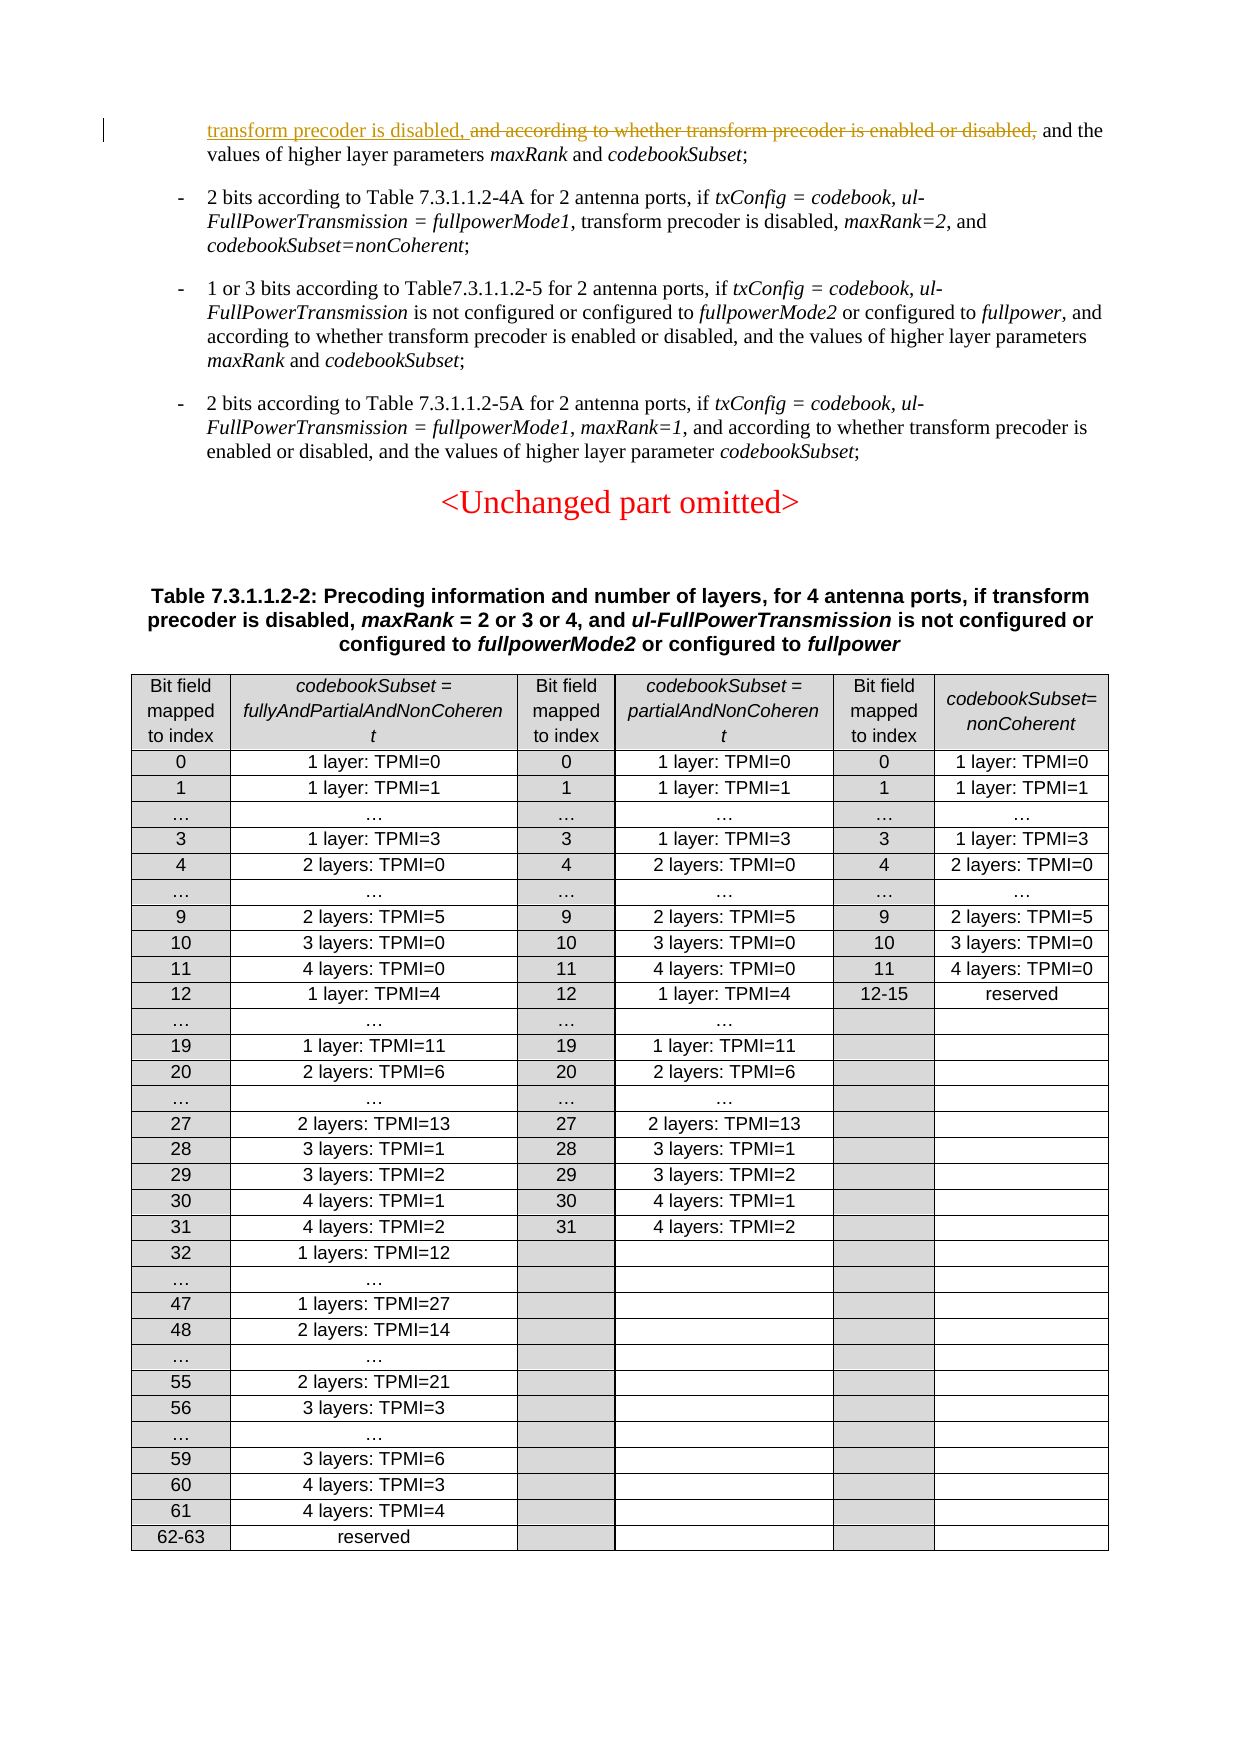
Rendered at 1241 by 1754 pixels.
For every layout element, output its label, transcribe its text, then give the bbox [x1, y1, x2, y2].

table_cell 2 layers: TPMI=13 [231, 1112, 517, 1137]
table_cell 30 [132, 1190, 230, 1214]
table_cell [935, 1474, 1108, 1499]
table_cell [834, 1293, 934, 1318]
table_cell 1 layer: TPMI=0 [231, 751, 517, 775]
table_cell 1 [834, 776, 934, 801]
table_cell 1 [518, 776, 614, 801]
table_cell … [132, 1086, 230, 1111]
table_cell [616, 1293, 833, 1318]
table_cell 1 layers: TPMI=12 [231, 1241, 517, 1266]
table_cell [935, 1396, 1108, 1421]
table_cell 19 [132, 1035, 230, 1059]
table_cell [834, 1164, 934, 1189]
table_cell [518, 1448, 614, 1473]
table_cell 2 layers: TPMI=5 [935, 906, 1108, 930]
table_cell … [231, 1009, 517, 1034]
table_cell [616, 1448, 833, 1473]
table_cell 28 [518, 1138, 614, 1163]
table_cell [834, 1474, 934, 1499]
table_cell [616, 1526, 833, 1550]
table_cell [616, 1396, 833, 1421]
table_cell 4 layers: TPMI=2 [616, 1216, 833, 1240]
table_cell 27 [132, 1112, 230, 1137]
table_cell 0 [518, 751, 614, 775]
table_cell 2 layers: TPMI=21 [231, 1371, 517, 1395]
table_cell 3 [834, 828, 934, 853]
table_cell 32 [132, 1241, 230, 1266]
table_cell [935, 1241, 1108, 1266]
table_cell 9 [834, 906, 934, 930]
table_cell 4 layers: TPMI=3 [231, 1474, 517, 1499]
table_cell [935, 1345, 1108, 1369]
table_cell [616, 1422, 833, 1447]
table_cell 2 layers: TPMI=5 [231, 906, 517, 930]
table_cell 4 layers: TPMI=0 [616, 957, 833, 982]
table_cell 11 [518, 957, 614, 982]
table_cell [935, 1267, 1108, 1292]
table_cell 1 layer: TPMI=3 [616, 828, 833, 853]
table_cell 11 [834, 957, 934, 982]
table_cell [834, 1061, 934, 1085]
table_cell 1 layer: TPMI=11 [616, 1035, 833, 1059]
table_cell 62-63 [132, 1526, 230, 1550]
table_cell 12 [132, 983, 230, 1008]
table_cell [935, 1293, 1108, 1318]
table_cell … [132, 1009, 230, 1034]
table_cell [518, 1267, 614, 1292]
table_cell 2 layers: TPMI=5 [616, 906, 833, 930]
text - 2 bits according to Table 7.3.1.1.2-5A for 2 antenna ports, if txConfig = codebook, ul-FullPowerTransmission = fullpowerMode1, maxRank=1, and according to whether transform precoder is enabled or disabled, and the values of higher layer parameter codebookSubset; [177, 391, 1122, 463]
table_cell 3 layers: TPMI=1 [616, 1138, 833, 1163]
table_cell [616, 1474, 833, 1499]
table_cell [616, 1371, 833, 1395]
table_cell … [231, 880, 517, 904]
table_cell [935, 1086, 1108, 1111]
table_cell … [132, 802, 230, 827]
table_header Bit field mapped to index [834, 675, 934, 749]
table_cell [834, 1448, 934, 1473]
table_cell [834, 1422, 934, 1447]
table_cell [616, 1319, 833, 1344]
table_cell 4 layers: TPMI=1 [616, 1190, 833, 1214]
table_cell … [231, 1086, 517, 1111]
table_cell 47 [132, 1293, 230, 1318]
table_cell 3 layers: TPMI=1 [231, 1138, 517, 1163]
table_cell [834, 1086, 934, 1111]
table_cell 27 [518, 1112, 614, 1137]
table_cell 4 layers: TPMI=1 [231, 1190, 517, 1214]
table_cell [834, 1112, 934, 1137]
table_cell [834, 1345, 934, 1369]
table_cell [518, 1396, 614, 1421]
table_cell 55 [132, 1371, 230, 1395]
table_cell [834, 1138, 934, 1163]
table_cell 4 [834, 854, 934, 879]
table_cell 1 layer: TPMI=4 [231, 983, 517, 1008]
table_cell 1 layer: TPMI=1 [616, 776, 833, 801]
table_cell [834, 1009, 934, 1034]
table_cell 29 [518, 1164, 614, 1189]
table_cell [518, 1241, 614, 1266]
table_cell [935, 1319, 1108, 1344]
table_cell [616, 1267, 833, 1292]
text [177, 118, 1122, 166]
table_cell 1 layer: TPMI=4 [616, 983, 833, 1008]
table_cell [935, 1009, 1108, 1034]
table_cell 1 layer: TPMI=1 [231, 776, 517, 801]
table_cell [834, 1267, 934, 1292]
table_cell 10 [132, 931, 230, 956]
table_cell 3 layers: TPMI=0 [935, 931, 1108, 956]
table_cell 31 [518, 1216, 614, 1240]
table_cell … [616, 1086, 833, 1111]
table_cell 3 [132, 828, 230, 853]
table_cell reserved [935, 983, 1108, 1008]
table_cell [935, 1190, 1108, 1214]
table_cell 2 layers: TPMI=14 [231, 1319, 517, 1344]
table_header codebookSubset= nonCoherent [935, 675, 1108, 749]
table_cell [518, 1293, 614, 1318]
table_cell … [231, 1422, 517, 1447]
text - 1 or 3 bits according to Table7.3.1.1.2-5 for 2 antenna ports, if txConfig = codebook, ul-FullPowerTransmission is not configured or configured to fullpowerMode2 or configured to fullpower, and according to whether transform precoder is enabled or disabled, and the values of higher layer parameters maxRank and codebookSubset; [177, 276, 1122, 372]
table_cell [935, 1112, 1108, 1137]
table_cell 56 [132, 1396, 230, 1421]
table_cell 60 [132, 1474, 230, 1499]
table_cell … [132, 1267, 230, 1292]
table_cell 4 [518, 854, 614, 879]
table_cell [935, 1061, 1108, 1085]
table_cell 3 layers: TPMI=2 [616, 1164, 833, 1189]
table_cell 61 [132, 1500, 230, 1524]
table_header Bit field mapped to index [132, 675, 230, 749]
table_cell [616, 1345, 833, 1369]
table_cell 2 layers: TPMI=13 [616, 1112, 833, 1137]
table_cell 3 layers: TPMI=0 [231, 931, 517, 956]
table_cell [834, 1190, 934, 1214]
table_cell [834, 1371, 934, 1395]
table_cell … [518, 802, 614, 827]
table_cell 12 [518, 983, 614, 1008]
table_cell 1 layer: TPMI=3 [231, 828, 517, 853]
table_cell 1 layer: TPMI=0 [616, 751, 833, 775]
table_cell 3 layers: TPMI=6 [231, 1448, 517, 1473]
table_cell [834, 1526, 934, 1550]
table_cell 29 [132, 1164, 230, 1189]
table_cell 9 [132, 906, 230, 930]
table_cell 2 layers: TPMI=6 [616, 1061, 833, 1085]
text - 2 bits according to Table 7.3.1.1.2-4A for 2 antenna ports, if txConfig = codebook, ul-FullPowerTransmission = fullpowerMode1, transform precoder is disabled, maxRank=2, and codebookSubset=nonCoherent; [177, 185, 1122, 257]
table_cell 30 [518, 1190, 614, 1214]
table_cell 1 layer: TPMI=1 [935, 776, 1108, 801]
table_cell [518, 1319, 614, 1344]
table_cell 4 [132, 854, 230, 879]
table_cell 31 [132, 1216, 230, 1240]
table_cell 12-15 [834, 983, 934, 1008]
table_cell 59 [132, 1448, 230, 1473]
table_cell [935, 1526, 1108, 1550]
text Table 7.3.1.1.2-2: Precoding information and number of layers, for 4 antenna ports, if transform precoder is disabled, maxRank = 2 or 3 or 4, and ul-FullPowerTransmission is not configured or configured to fullpowerMode2 or configured to fullpower [118, 583, 1122, 655]
text <Unchanged part omitted> [118, 482, 1122, 520]
table_cell [518, 1371, 614, 1395]
table_cell 2 layers: TPMI=6 [231, 1061, 517, 1085]
table_cell 28 [132, 1138, 230, 1163]
table_cell [518, 1422, 614, 1447]
table_cell … [231, 802, 517, 827]
table_cell reserved [231, 1526, 517, 1550]
table_cell [935, 1500, 1108, 1524]
table_cell [935, 1164, 1108, 1189]
table_header codebookSubset = partialAndNonCoherent [616, 675, 833, 749]
table_cell [834, 1396, 934, 1421]
table_cell [935, 1216, 1108, 1240]
table_cell … [616, 880, 833, 904]
table_cell 4 layers: TPMI=4 [231, 1500, 517, 1524]
table_header codebookSubset = fullyAndPartialAndNonCoherent [231, 675, 517, 749]
table_cell [935, 1422, 1108, 1447]
table_cell [518, 1345, 614, 1369]
table_cell … [132, 1422, 230, 1447]
table_cell 11 [132, 957, 230, 982]
table_cell … [518, 880, 614, 904]
table_cell 4 layers: TPMI=0 [231, 957, 517, 982]
table_cell [834, 1319, 934, 1344]
table_cell 2 layers: TPMI=0 [616, 854, 833, 879]
table_cell 1 layer: TPMI=11 [231, 1035, 517, 1059]
table_cell … [132, 1345, 230, 1369]
table_cell [935, 1138, 1108, 1163]
table_cell 19 [518, 1035, 614, 1059]
table_cell 1 [132, 776, 230, 801]
table_cell 4 layers: TPMI=2 [231, 1216, 517, 1240]
table_cell [616, 1500, 833, 1524]
table_cell [834, 1241, 934, 1266]
table_cell 20 [518, 1061, 614, 1085]
table_cell [834, 1216, 934, 1240]
table_cell 48 [132, 1319, 230, 1344]
table_cell 1 layer: TPMI=0 [935, 751, 1108, 775]
table_cell 10 [518, 931, 614, 956]
table_cell 1 layer: TPMI=3 [935, 828, 1108, 853]
table_cell … [132, 880, 230, 904]
table_cell 3 layers: TPMI=0 [616, 931, 833, 956]
table_cell 3 layers: TPMI=2 [231, 1164, 517, 1189]
table_cell 2 layers: TPMI=0 [935, 854, 1108, 879]
table_cell … [834, 802, 934, 827]
table_cell [518, 1526, 614, 1550]
table_cell [834, 1035, 934, 1059]
table_cell 0 [834, 751, 934, 775]
table_cell … [231, 1345, 517, 1369]
table_cell 20 [132, 1061, 230, 1085]
table_cell [616, 1241, 833, 1266]
table_cell … [518, 1009, 614, 1034]
table_cell [518, 1474, 614, 1499]
table_cell 0 [132, 751, 230, 775]
table_cell 10 [834, 931, 934, 956]
table_cell 1 layers: TPMI=27 [231, 1293, 517, 1318]
table_cell … [834, 880, 934, 904]
table_cell [518, 1500, 614, 1524]
table_cell 3 [518, 828, 614, 853]
table_cell … [935, 802, 1108, 827]
table_cell 9 [518, 906, 614, 930]
table_cell [935, 1035, 1108, 1059]
table_cell 2 layers: TPMI=0 [231, 854, 517, 879]
table_cell [834, 1500, 934, 1524]
table_cell [935, 1448, 1108, 1473]
table_cell 3 layers: TPMI=3 [231, 1396, 517, 1421]
table_cell [935, 1371, 1108, 1395]
table_cell … [616, 802, 833, 827]
table_cell … [518, 1086, 614, 1111]
table_cell 4 layers: TPMI=0 [935, 957, 1108, 982]
table_header Bit field mapped to index [518, 675, 614, 749]
table_cell … [935, 880, 1108, 904]
table_cell … [616, 1009, 833, 1034]
table_cell … [231, 1267, 517, 1292]
